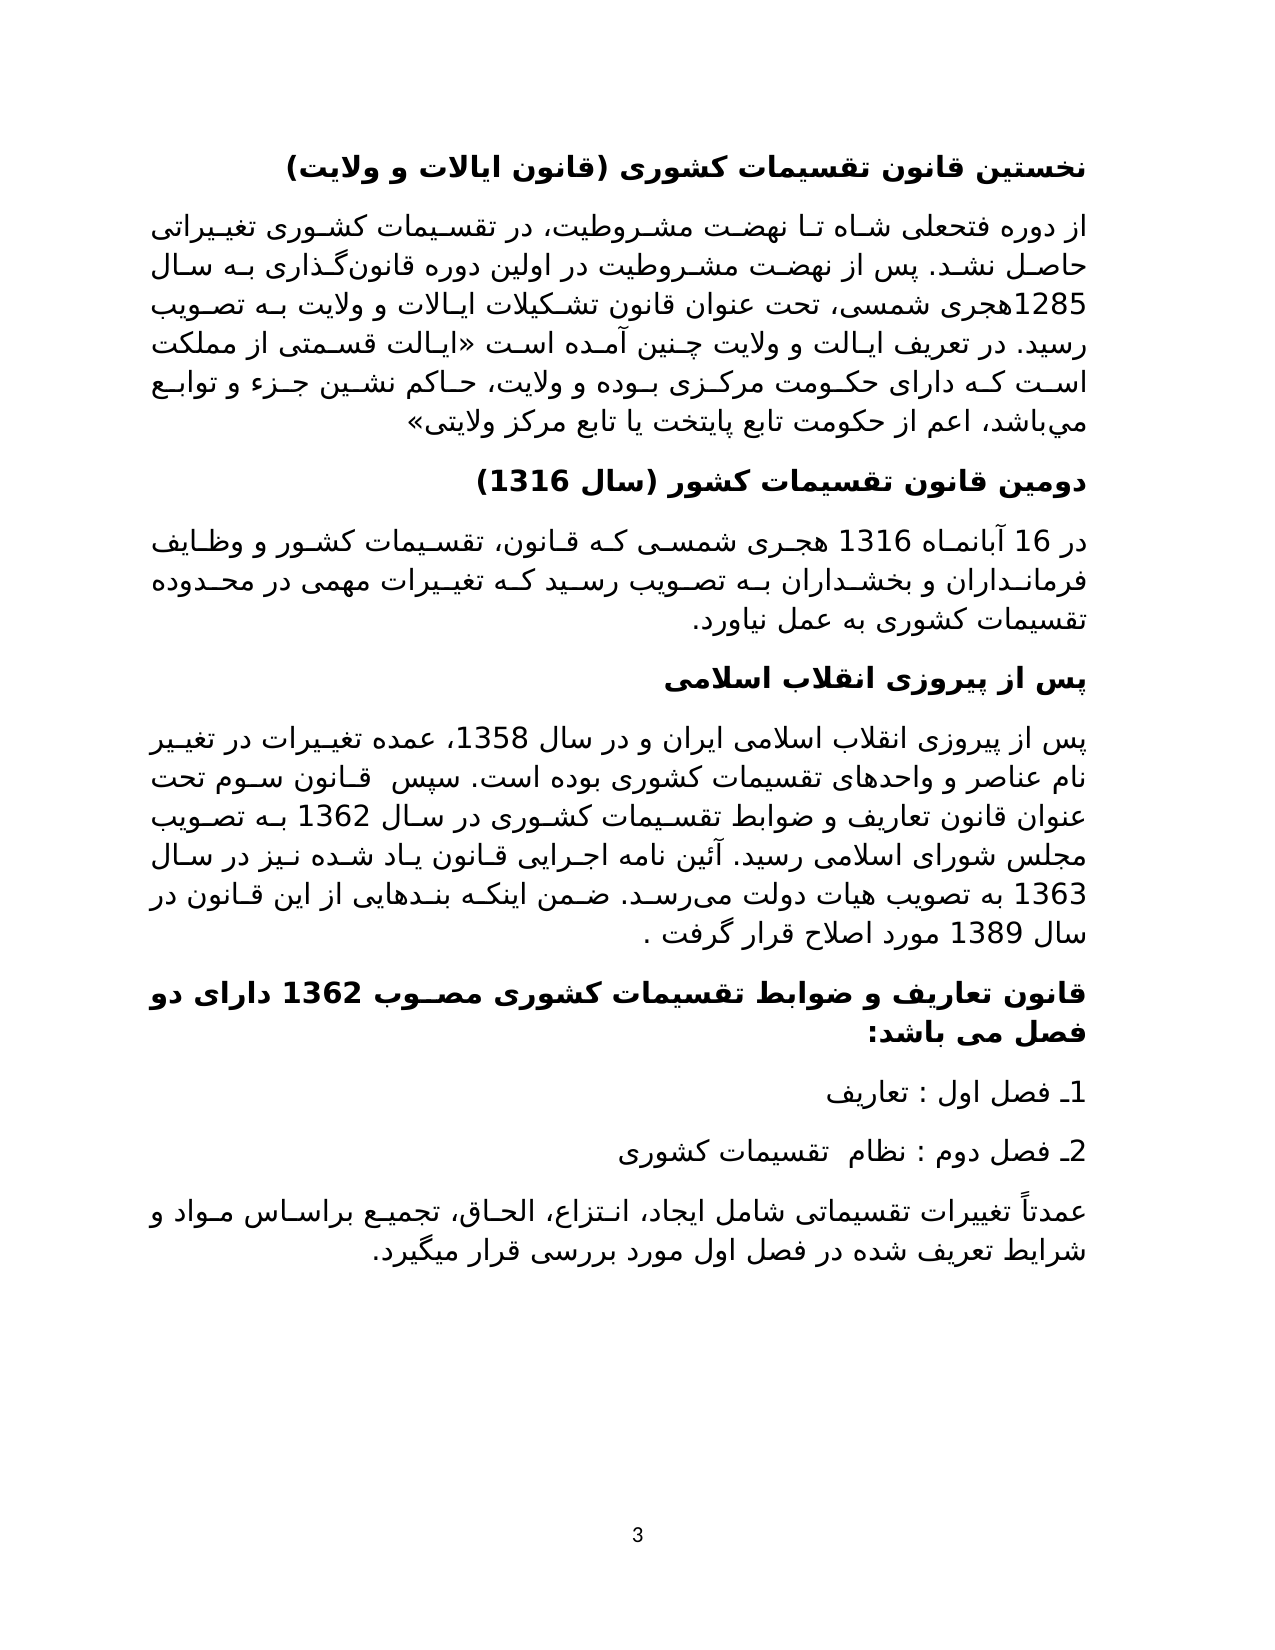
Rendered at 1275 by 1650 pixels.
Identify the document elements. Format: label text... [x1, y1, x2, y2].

text دومین قانون تقسیمات کشور (سال 1316) [150, 464, 1087, 498]
text پس از پیروزی انقلاب اسلامی ایران و در سال 1358، عمده تغییرات در تغییر نام عناصر و واحدهای تقسیمات کشوری بوده است. سپس قانون سوم تحت عنوان قانون تعاریف و ضوابط تقسیمات کشوری در سال 1362 به تصویب مجلس شورای اسلامی رسید. آئین نامه اجرایی قانون یاد شده نیز در سال 1363 به تصویب هیات دولت می‌رسد. ضمن اینکه بندهایی از این قانون در سال 1389 مورد اصلاح قرار گرفت . [150, 722, 1087, 950]
text نخستین قانون تقسیمات کشوری (قانون ایالات و ولایت) [150, 150, 1087, 184]
text از دوره فتحعلی شاه تا نهضت مشروطیت، در تقسیمات کشوری تغییراتی حاصل نشد. پس از نهضت مشروطیت در اولین دوره قانون‌گذاری به سال 1285هجری شمسی، تحت عنوان قانون تشکیلات ایالات و ولایت به تصویب رسید. در تعریف ایالت و ولایت چنین آمده است «ایالت قسمتی از مملکت است که دارای حکومت مرکزی بوده و ولایت، حاکم نشین جزء و توابع مي‌‌باشد، اعم از حکومت تابع پایتخت یا تابع مرکز ولایتی» [150, 210, 1087, 438]
text در 16 آبانماه 1316 هجری شمسی که قانون، تقسیمات کشور و وظایف فرمانداران و بخشداران به تصویب رسيد كه تغییرات مهمی در محدوده تقسیمات کشوری به عمل نياورد. [150, 524, 1087, 636]
text 1ـ فصل اول : تعاریف [150, 1075, 1087, 1109]
text 2ـ فصل دوم : نظام تقسیمات کشوری [150, 1135, 1087, 1169]
text پس از پیروزی انقلاب اسلامی [150, 662, 1087, 696]
text عمدتاً تغییرات تقسیماتی شامل ایجاد، انتزاع، الحاق، تجمیع براساس مواد و شرایط تعریف شده در فصل اول مورد بررسی قرار میگیرد. [150, 1194, 1087, 1267]
text قانون تعاریف و ضوابط تقسیمات کشوری مصوب 1362 دارای دو فصل می باشد: [150, 976, 1087, 1049]
